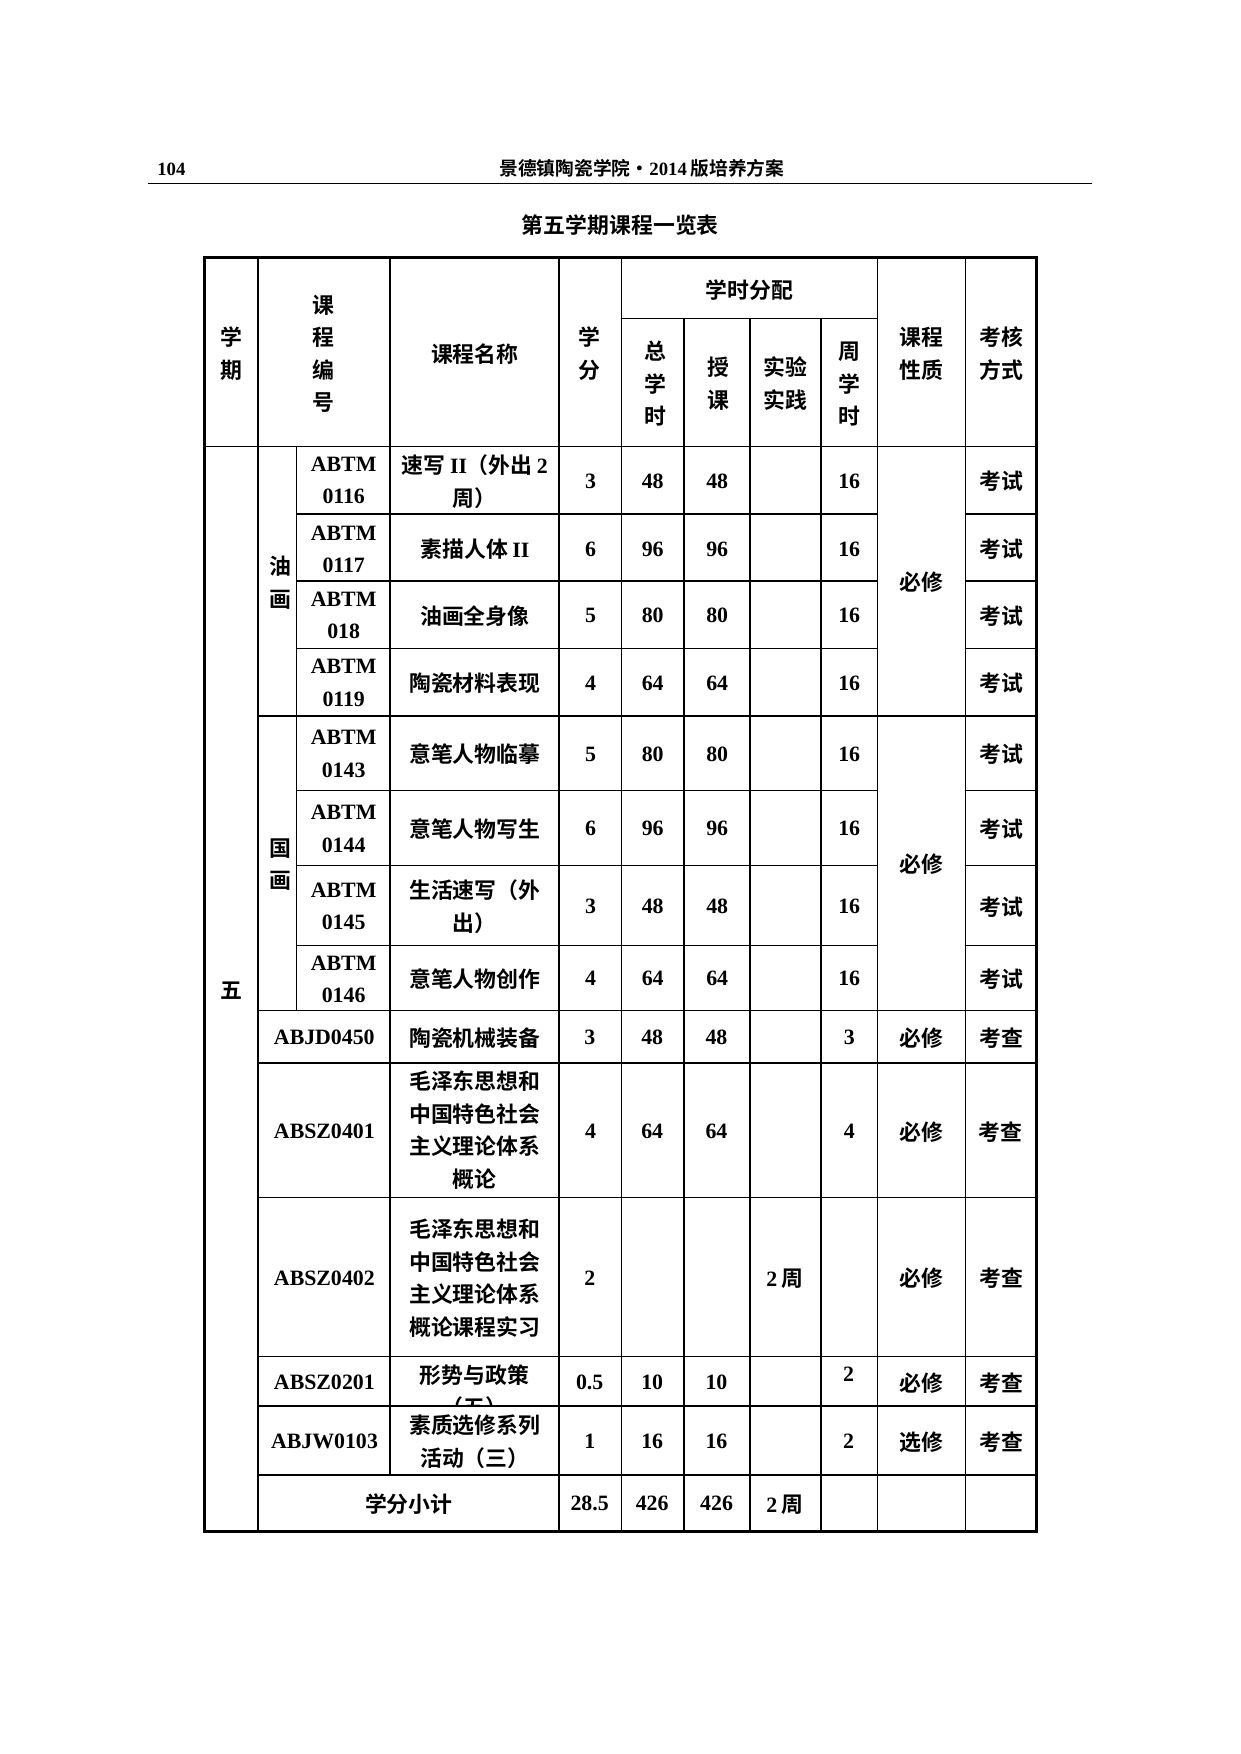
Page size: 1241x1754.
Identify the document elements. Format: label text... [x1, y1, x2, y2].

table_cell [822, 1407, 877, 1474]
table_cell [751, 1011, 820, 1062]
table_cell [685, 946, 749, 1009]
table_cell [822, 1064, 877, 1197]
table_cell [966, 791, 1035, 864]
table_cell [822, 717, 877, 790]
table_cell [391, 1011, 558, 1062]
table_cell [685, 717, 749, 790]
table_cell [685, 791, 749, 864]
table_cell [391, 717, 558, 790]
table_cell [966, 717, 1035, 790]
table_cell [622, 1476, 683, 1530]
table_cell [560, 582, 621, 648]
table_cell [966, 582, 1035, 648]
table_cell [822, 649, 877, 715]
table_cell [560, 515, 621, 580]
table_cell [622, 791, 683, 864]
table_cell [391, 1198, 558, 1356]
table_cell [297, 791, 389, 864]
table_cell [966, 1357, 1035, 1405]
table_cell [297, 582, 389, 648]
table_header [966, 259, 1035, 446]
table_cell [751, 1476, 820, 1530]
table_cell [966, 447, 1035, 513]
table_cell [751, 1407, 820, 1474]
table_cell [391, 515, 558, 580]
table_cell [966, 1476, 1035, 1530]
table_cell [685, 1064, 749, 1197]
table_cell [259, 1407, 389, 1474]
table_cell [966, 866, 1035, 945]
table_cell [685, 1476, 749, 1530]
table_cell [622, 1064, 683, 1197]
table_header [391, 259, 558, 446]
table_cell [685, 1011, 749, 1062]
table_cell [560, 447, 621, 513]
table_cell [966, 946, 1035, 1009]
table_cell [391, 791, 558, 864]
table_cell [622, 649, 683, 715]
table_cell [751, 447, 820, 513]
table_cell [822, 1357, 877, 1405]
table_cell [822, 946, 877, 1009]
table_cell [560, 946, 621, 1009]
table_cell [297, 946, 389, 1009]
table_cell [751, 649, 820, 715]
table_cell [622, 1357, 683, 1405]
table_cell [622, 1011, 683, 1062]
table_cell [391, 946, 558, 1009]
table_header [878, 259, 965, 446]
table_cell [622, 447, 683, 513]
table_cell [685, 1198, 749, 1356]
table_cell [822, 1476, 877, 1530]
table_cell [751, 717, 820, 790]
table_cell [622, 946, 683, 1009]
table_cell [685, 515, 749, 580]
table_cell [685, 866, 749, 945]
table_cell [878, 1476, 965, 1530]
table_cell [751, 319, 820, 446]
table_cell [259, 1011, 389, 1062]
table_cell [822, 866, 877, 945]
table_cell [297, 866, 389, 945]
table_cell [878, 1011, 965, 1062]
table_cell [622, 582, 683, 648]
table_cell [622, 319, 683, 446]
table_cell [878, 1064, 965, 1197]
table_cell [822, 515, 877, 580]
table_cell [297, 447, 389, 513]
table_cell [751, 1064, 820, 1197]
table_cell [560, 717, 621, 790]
text 第五学期课程一览表 [148, 208, 1092, 240]
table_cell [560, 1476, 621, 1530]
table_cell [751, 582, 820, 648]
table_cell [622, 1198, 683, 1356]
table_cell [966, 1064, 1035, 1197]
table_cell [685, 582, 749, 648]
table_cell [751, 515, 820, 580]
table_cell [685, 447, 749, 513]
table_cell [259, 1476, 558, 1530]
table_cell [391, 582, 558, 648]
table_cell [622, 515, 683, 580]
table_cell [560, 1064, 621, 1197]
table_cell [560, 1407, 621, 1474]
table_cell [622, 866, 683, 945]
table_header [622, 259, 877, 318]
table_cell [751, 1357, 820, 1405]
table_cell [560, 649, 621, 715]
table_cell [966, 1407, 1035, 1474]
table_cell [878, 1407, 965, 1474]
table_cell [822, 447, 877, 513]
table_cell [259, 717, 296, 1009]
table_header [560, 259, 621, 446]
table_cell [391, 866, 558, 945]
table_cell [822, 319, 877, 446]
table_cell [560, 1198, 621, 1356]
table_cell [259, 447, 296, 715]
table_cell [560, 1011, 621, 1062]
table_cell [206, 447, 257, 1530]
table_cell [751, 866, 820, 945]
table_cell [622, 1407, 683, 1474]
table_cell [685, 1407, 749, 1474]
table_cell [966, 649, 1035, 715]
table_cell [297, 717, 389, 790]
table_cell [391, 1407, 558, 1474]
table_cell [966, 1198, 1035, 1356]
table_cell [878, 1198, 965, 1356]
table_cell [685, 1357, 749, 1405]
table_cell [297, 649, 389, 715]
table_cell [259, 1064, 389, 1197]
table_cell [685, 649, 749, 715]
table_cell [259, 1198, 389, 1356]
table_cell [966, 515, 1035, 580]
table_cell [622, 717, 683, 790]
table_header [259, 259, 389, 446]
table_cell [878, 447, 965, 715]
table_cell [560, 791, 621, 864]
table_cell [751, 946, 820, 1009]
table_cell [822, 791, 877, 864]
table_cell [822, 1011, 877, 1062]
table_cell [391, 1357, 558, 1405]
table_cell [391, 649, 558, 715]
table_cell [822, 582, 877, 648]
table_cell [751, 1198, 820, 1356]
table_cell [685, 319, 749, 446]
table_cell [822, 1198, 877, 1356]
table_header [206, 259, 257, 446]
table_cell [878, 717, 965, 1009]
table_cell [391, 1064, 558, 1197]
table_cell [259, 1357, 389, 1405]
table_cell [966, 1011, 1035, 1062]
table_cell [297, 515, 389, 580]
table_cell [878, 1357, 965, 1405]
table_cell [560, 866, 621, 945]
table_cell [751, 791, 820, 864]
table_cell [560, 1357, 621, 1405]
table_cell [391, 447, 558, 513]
